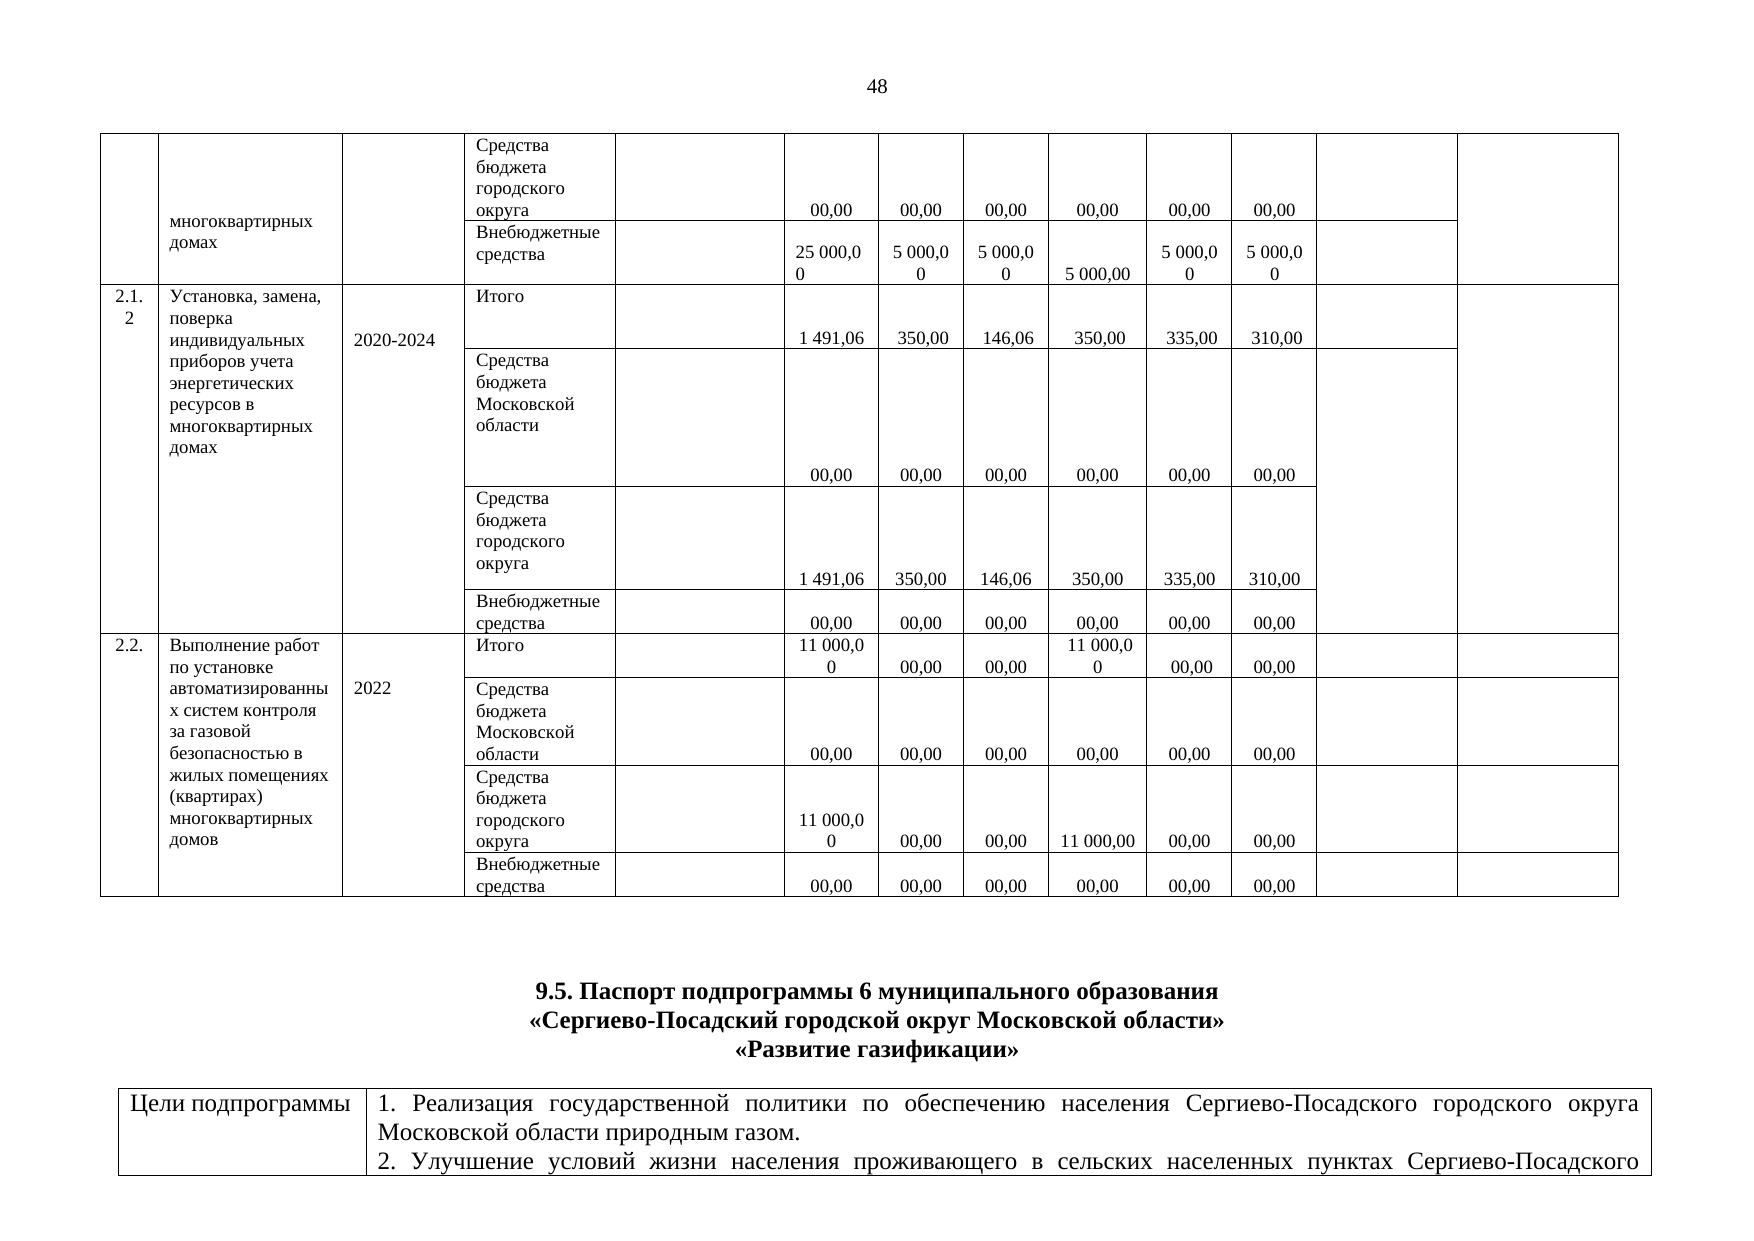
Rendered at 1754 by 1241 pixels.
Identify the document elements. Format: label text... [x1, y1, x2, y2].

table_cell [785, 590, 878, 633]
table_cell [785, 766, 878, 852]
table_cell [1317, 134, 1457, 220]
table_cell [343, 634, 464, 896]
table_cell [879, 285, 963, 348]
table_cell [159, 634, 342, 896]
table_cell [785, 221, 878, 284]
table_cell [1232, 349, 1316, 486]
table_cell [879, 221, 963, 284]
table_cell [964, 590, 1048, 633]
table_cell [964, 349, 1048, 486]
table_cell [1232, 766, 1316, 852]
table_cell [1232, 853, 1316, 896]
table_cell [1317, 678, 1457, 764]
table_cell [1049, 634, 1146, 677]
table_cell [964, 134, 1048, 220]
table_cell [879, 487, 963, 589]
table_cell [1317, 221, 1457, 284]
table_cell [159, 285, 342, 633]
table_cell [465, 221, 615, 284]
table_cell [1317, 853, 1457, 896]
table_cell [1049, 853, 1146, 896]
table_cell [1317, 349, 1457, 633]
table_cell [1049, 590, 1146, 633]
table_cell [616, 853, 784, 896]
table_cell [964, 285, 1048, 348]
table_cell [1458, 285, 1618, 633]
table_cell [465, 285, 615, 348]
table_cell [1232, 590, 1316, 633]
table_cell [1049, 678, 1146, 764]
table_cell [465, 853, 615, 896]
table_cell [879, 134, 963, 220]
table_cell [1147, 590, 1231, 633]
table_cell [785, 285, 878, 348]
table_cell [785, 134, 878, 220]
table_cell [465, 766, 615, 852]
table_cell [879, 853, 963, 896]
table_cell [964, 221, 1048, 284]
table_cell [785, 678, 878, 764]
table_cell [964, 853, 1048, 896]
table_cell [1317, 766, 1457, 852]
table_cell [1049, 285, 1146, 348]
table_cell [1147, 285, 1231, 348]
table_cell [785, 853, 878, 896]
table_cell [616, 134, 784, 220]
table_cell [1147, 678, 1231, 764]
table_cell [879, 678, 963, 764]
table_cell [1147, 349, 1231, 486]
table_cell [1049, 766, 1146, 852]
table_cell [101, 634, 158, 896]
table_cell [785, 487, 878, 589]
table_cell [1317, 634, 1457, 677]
text «Сергиево-Посадский городской округ Московской области» [118, 1005, 1636, 1034]
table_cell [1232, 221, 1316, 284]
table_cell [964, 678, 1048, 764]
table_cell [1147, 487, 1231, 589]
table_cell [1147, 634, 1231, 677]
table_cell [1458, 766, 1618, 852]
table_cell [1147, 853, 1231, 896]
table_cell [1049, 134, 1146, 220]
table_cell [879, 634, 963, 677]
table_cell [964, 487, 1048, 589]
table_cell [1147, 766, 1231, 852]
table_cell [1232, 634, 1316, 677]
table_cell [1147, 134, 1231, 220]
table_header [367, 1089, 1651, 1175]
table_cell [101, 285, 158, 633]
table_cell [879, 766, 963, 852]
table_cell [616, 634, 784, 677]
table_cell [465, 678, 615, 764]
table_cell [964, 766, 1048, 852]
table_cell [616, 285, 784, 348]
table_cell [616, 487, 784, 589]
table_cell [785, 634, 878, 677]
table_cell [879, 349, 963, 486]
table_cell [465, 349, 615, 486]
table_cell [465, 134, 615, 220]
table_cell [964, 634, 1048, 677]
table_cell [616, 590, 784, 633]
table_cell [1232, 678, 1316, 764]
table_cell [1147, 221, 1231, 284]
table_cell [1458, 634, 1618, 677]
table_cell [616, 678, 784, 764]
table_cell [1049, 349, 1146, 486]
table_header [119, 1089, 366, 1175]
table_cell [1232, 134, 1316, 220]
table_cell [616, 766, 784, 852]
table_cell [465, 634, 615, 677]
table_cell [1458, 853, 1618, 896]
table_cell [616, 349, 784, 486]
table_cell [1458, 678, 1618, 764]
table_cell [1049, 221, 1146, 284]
text «Развитие газификации» [118, 1034, 1636, 1062]
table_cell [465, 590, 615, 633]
text 9.5. Паспорт подпрограммы 6 муниципального образования [118, 976, 1636, 1005]
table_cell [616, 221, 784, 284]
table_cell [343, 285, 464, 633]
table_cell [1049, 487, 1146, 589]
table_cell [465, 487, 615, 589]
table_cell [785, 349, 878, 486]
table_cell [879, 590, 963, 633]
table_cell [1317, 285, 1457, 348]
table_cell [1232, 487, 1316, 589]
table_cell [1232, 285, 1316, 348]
